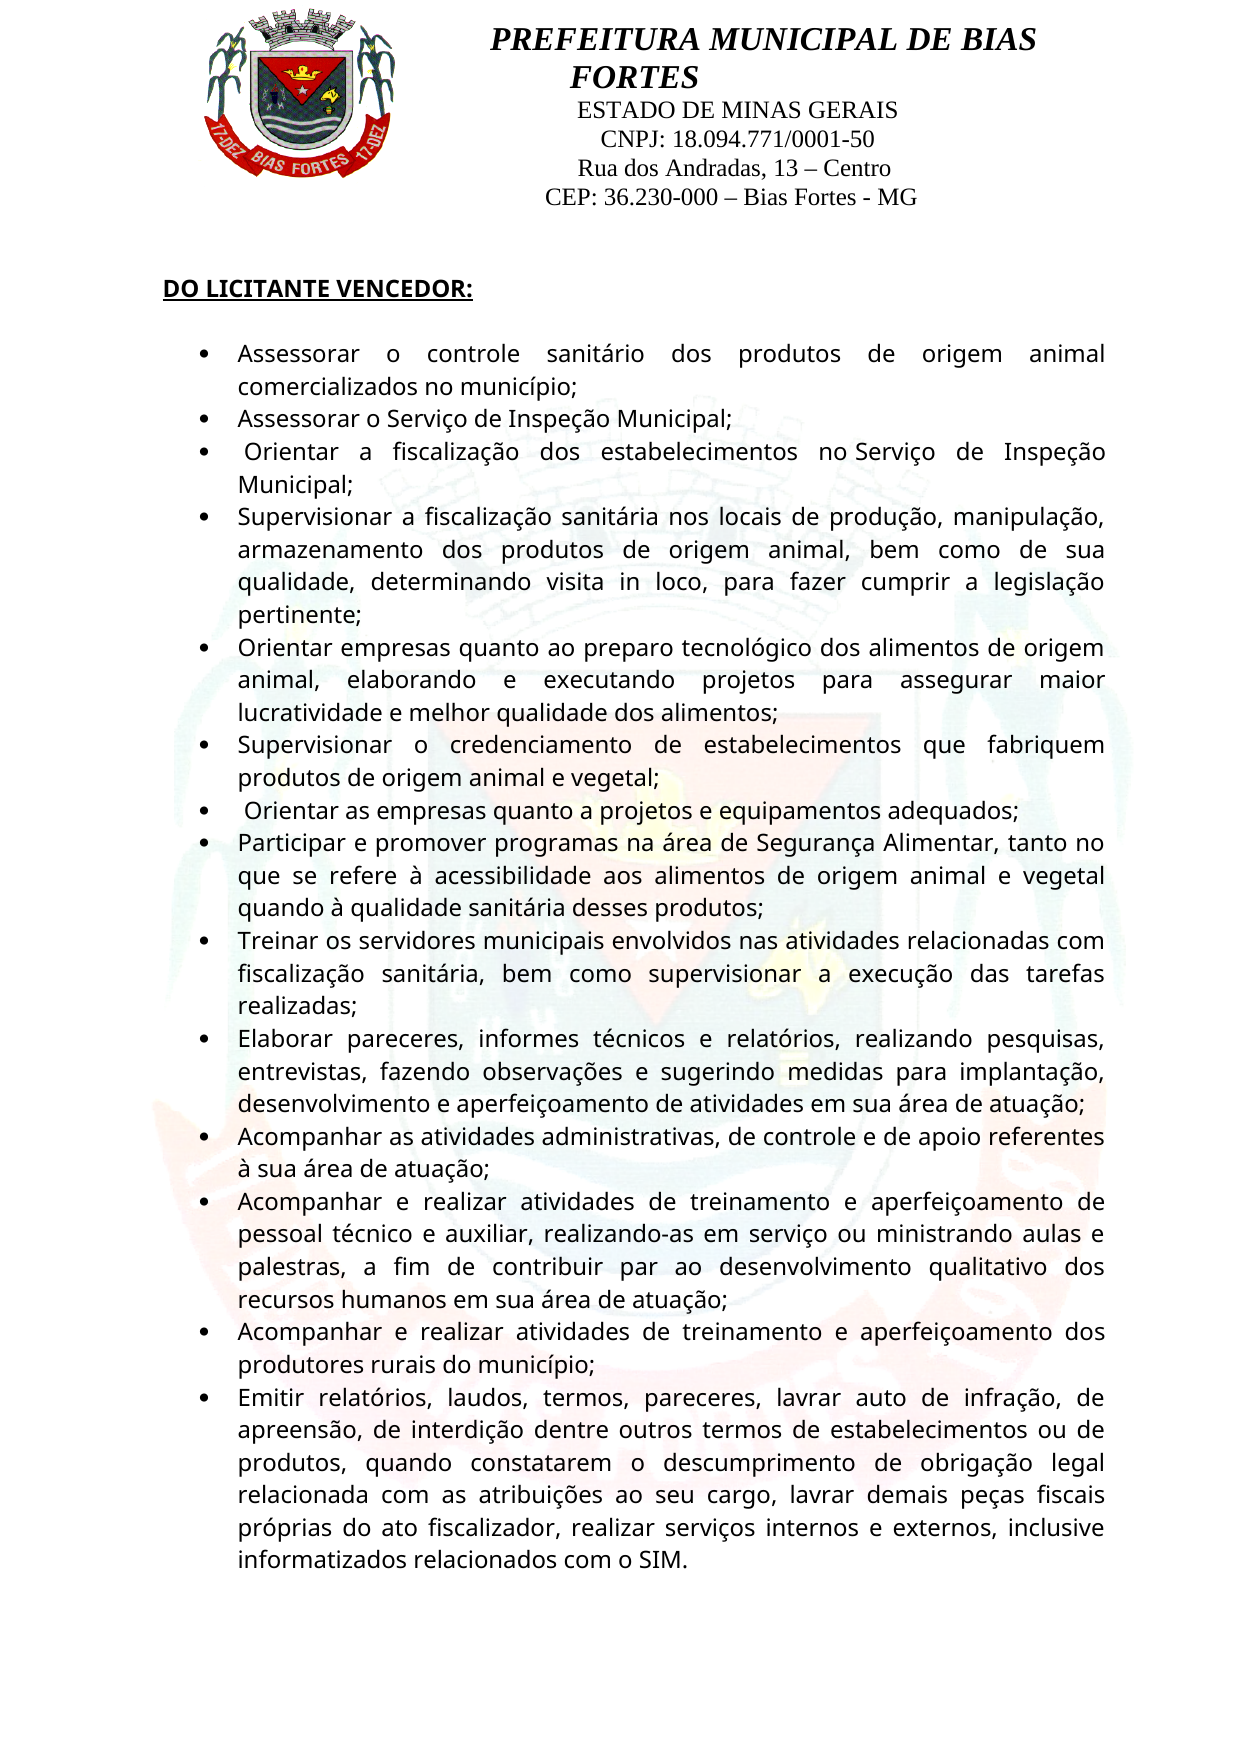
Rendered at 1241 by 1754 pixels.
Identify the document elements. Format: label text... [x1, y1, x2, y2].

list Treinar os servidores municipais envolvidos nas atividades relacionadas com fiscalização sanitária, bem como supervisionar a execução das tarefas realizadas; [200, 924, 1106, 1022]
list Supervisionar o credenciamento de estabelecimentos que fabriquem produtos de origem animal e vegetal; [200, 728, 1106, 793]
list Participar e promover programas na área de Segurança Alimentar, tanto no que se refere à acessibilidade aos alimentos de origem animal e vegetal quando à qualidade sanitária desses produtos; [200, 826, 1106, 924]
list Supervisionar a fiscalização sanitária nos locais de produção, manipulação, armazenamento dos produtos de origem animal, bem como de sua qualidade, determinando visita in loco, para fazer cumprir a legislação pertinente; [200, 500, 1106, 630]
list Emitir relatórios, laudos, termos, pareceres, lavrar auto de infração, de apreensão, de interdição dentre outros termos de estabelecimentos ou de produtos, quando constatarem o descumprimento de obrigação legal relacionada com as atribuições ao seu cargo, lavrar demais peças fiscais próprias do ato fiscalizador, realizar serviços internos e externos, inclusive informatizados relacionados com o SIM. [200, 1380, 1106, 1576]
list Elaborar pareceres, informes técnicos e relatórios, realizando pesquisas, entrevistas, fazendo observações e sugerindo medidas para implantação, desenvolvimento e aperfeiçoamento de atividades em sua área de atuação; [200, 1022, 1106, 1119]
list Orientar a fiscalização dos estabelecimentos no Serviço de Inspeção Municipal; [200, 435, 1106, 500]
list Acompanhar e realizar atividades de treinamento e aperfeiçoamento dos produtores rurais do município; [200, 1315, 1106, 1380]
list Orientar as empresas quanto a projetos e equipamentos adequados; [200, 793, 1106, 826]
list Acompanhar e realizar atividades de treinamento e aperfeiçoamento de pessoal técnico e auxiliar, realizando-as em serviço ou ministrando aulas e palestras, a fim de contribuir par ao desenvolvimento qualitativo dos recursos humanos em sua área de atuação; [200, 1185, 1106, 1315]
text DO LICITANTE VENCEDOR: [162, 272, 1106, 304]
list Assessorar o Serviço de Inspeção Municipal; [200, 402, 1106, 435]
picture [187, 0, 413, 189]
list Acompanhar as atividades administrativas, de controle e de apoio referentes à sua área de atuação; [200, 1119, 1106, 1185]
list Orientar empresas quanto ao preparo tecnológico dos alimentos de origem animal, elaborando e executando projetos para assegurar maior lucratividade e melhor qualidade dos alimentos; [200, 630, 1106, 728]
list Assessorar o controle sanitário dos produtos de origem animal comercializados no município; [200, 337, 1106, 402]
